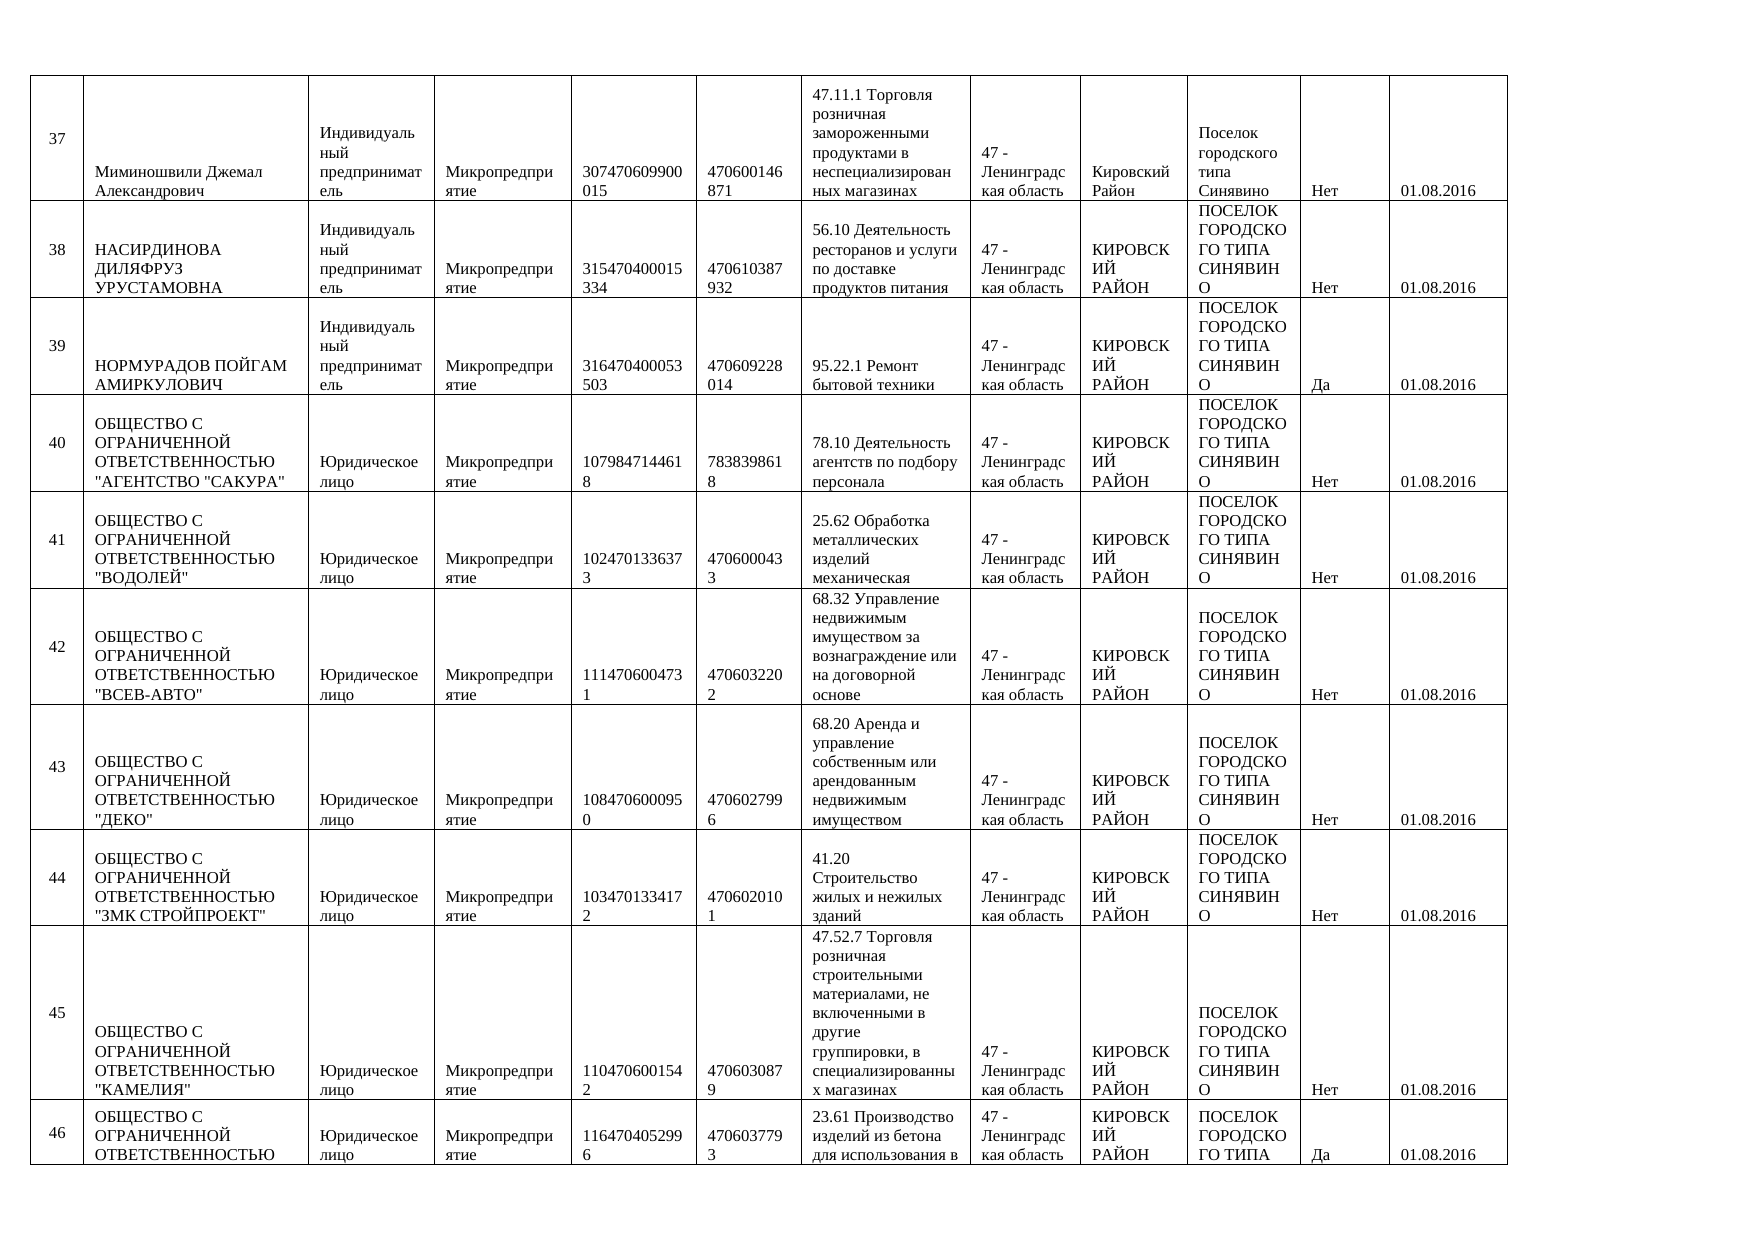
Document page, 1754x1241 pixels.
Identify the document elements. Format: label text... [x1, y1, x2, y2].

table_cell Нет [1301, 76, 1389, 200]
table_cell Микропредприятие [435, 589, 571, 703]
table_cell НАСИРДИНОВА ДИЛЯФРУЗ УРУСТАМОВНА [84, 201, 308, 297]
table_cell 4706000433 [697, 492, 801, 587]
table_cell 307470609900015 [572, 76, 696, 200]
table_cell 01.08.2016 [1390, 926, 1507, 1099]
table_cell 47 - Ленинградская область [971, 926, 1080, 1099]
table_cell 42 [31, 589, 83, 703]
table_cell Микропредприятие [435, 1100, 571, 1164]
table_cell Микропредприятие [435, 201, 571, 297]
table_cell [84, 1100, 308, 1164]
table_cell 47 - Ленинградская область [971, 201, 1080, 297]
table_cell КИРОВСКИЙ РАЙОН [1081, 298, 1187, 394]
table_cell 4706030879 [697, 926, 801, 1099]
table_cell 25.62 Обработка металлических изделий механическая [802, 492, 970, 587]
table_cell ПОСЕЛОК ГОРОДСКОГО ТИПА СИНЯВИНО [1188, 589, 1300, 703]
table_cell ПОСЕЛОК ГОРОДСКОГО ТИПА СИНЯВИНО [1188, 926, 1300, 1099]
table_cell 47 - Ленинградская область [971, 705, 1080, 828]
table_cell Юридическое лицо [309, 589, 434, 703]
table_cell 01.08.2016 [1390, 492, 1507, 587]
table_cell 470600146871 [697, 76, 801, 200]
table_cell КИРОВСКИЙ РАЙОН [1081, 705, 1187, 828]
table_cell Кировский Район [1081, 76, 1187, 200]
table_cell 41 [31, 492, 83, 587]
table_cell Микропредприятие [435, 492, 571, 587]
table_cell 4706032202 [697, 589, 801, 703]
table_cell ОБЩЕСТВО С ОГРАНИЧЕННОЙ ОТВЕТСТВЕННОСТЬЮ "КАМЕЛИЯ" [84, 926, 308, 1099]
table_cell 37 [31, 76, 83, 200]
table_cell 470610387932 [697, 201, 801, 297]
table_cell 1079847144618 [572, 395, 696, 491]
table_cell 68.32 Управление недвижимым имуществом за вознаграждение или на договорной основе [802, 589, 970, 703]
table_cell 56.10 Деятельность ресторанов и услуги по доставке продуктов питания [802, 201, 970, 297]
table_cell ОБЩЕСТВО С ОГРАНИЧЕННОЙ ОТВЕТСТВЕННОСТЬЮ "ВОДОЛЕЙ" [84, 492, 308, 587]
table_cell КИРОВСКИЙ РАЙОН [1081, 395, 1187, 491]
table_cell ОБЩЕСТВО С ОГРАНИЧЕННОЙ ОТВЕТСТВЕННОСТЬЮ "ДЕКО" [84, 705, 308, 828]
table_cell 39 [31, 298, 83, 394]
table_cell 1164704052996 [572, 1100, 696, 1164]
table_cell Микропредприятие [435, 705, 571, 828]
table_cell 01.08.2016 [1390, 705, 1507, 828]
table_cell Юридическое лицо [309, 830, 434, 925]
table_cell 01.08.2016 [1390, 298, 1507, 394]
table_cell ПОСЕЛОК ГОРОДСКОГО ТИПА СИНЯВИНО [1188, 298, 1300, 394]
table_cell 1104706001542 [572, 926, 696, 1099]
table_cell Нет [1301, 926, 1389, 1099]
table_cell КИРОВСКИЙ РАЙОН [1081, 830, 1187, 925]
table_cell 45 [31, 926, 83, 1099]
table_cell Нет [1301, 492, 1389, 587]
table_cell НОРМУРАДОВ ПОЙГАМ АМИРКУЛОВИЧ [84, 298, 308, 394]
table_cell Нет [1301, 589, 1389, 703]
table_cell 316470400053503 [572, 298, 696, 394]
table_cell КИРОВСКИЙ РАЙОН [1081, 201, 1187, 297]
table_cell 01.08.2016 [1390, 1100, 1507, 1164]
table_cell 4706020101 [697, 830, 801, 925]
table_cell Да [1301, 298, 1389, 394]
table_cell Нет [1301, 705, 1389, 828]
table_cell ПОСЕЛОК ГОРОДСКОГО ТИПА СИНЯВИНО [1188, 201, 1300, 297]
table_cell КИРОВСКИЙ РАЙОН [1081, 589, 1187, 703]
table_cell Микропредприятие [435, 926, 571, 1099]
table_cell 1024701336373 [572, 492, 696, 587]
table_cell 47 - Ленинградская область [971, 298, 1080, 394]
table_cell Юридическое лицо [309, 492, 434, 587]
table_cell ОБЩЕСТВО С ОГРАНИЧЕННОЙ ОТВЕТСТВЕННОСТЬЮ "АГЕНТСТВО "САКУРА" [84, 395, 308, 491]
table_cell КИРОВСКИЙ РАЙОН [1081, 926, 1187, 1099]
table_cell Индивидуальный предприниматель [309, 201, 434, 297]
table_cell 47 - Ленинградская область [971, 589, 1080, 703]
table_cell 01.08.2016 [1390, 395, 1507, 491]
table_cell Нет [1301, 201, 1389, 297]
table_cell Да [1301, 1100, 1389, 1164]
table_cell Нет [1301, 395, 1389, 491]
table_cell 43 [31, 705, 83, 828]
table_cell 47.11.1 Торговля розничная замороженными продуктами в неспециализированных магазинах [802, 76, 970, 200]
table_cell КИРОВСКИЙ РАЙОН [1081, 492, 1187, 587]
table_cell 01.08.2016 [1390, 76, 1507, 200]
table_cell Юридическое лицо [309, 926, 434, 1099]
table_cell КИРОВСКИЙ РАЙОН [1081, 1100, 1187, 1164]
table_cell ОБЩЕСТВО С ОГРАНИЧЕННОЙ ОТВЕТСТВЕННОСТЬЮ "ЗМК СТРОЙПРОЕКТ" [84, 830, 308, 925]
table_cell Микропредприятие [435, 830, 571, 925]
table_cell Миминошвили Джемал Александрович [84, 76, 308, 200]
table_cell ПОСЕЛОК ГОРОДСКОГО ТИПА СИНЯВИНО [1188, 830, 1300, 925]
table_cell 315470400015334 [572, 201, 696, 297]
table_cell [971, 76, 1080, 200]
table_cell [1188, 1100, 1300, 1164]
table_cell Индивидуальный предприниматель [309, 298, 434, 394]
table_cell 1084706000950 [572, 705, 696, 828]
table_cell Юридическое лицо [309, 1100, 434, 1164]
table_cell 47 - Ленинградская область [971, 830, 1080, 925]
table_cell Юридическое лицо [309, 705, 434, 828]
table_cell 01.08.2016 [1390, 589, 1507, 703]
table_cell 41.20 Строительство жилых и нежилых зданий [802, 830, 970, 925]
table_cell Микропредприятие [435, 76, 571, 200]
table_cell 1034701334172 [572, 830, 696, 925]
table_cell 44 [31, 830, 83, 925]
table_cell 4706027996 [697, 705, 801, 828]
table_cell 4706037793 [697, 1100, 801, 1164]
table_cell Поселок городского типа Синявино [1188, 76, 1300, 200]
table_cell 68.20 Аренда и управление собственным или арендованным недвижимым имуществом [802, 705, 970, 828]
table_cell 470609228014 [697, 298, 801, 394]
table_cell ОБЩЕСТВО С ОГРАНИЧЕННОЙ ОТВЕТСТВЕННОСТЬЮ "ВСЕВ-АВТО" [84, 589, 308, 703]
table_cell 78.10 Деятельность агентств по подбору персонала [802, 395, 970, 491]
table_cell 01.08.2016 [1390, 201, 1507, 297]
table_cell Юридическое лицо [309, 395, 434, 491]
table_cell 47 - Ленинградская область [971, 395, 1080, 491]
table_cell Микропредприятие [435, 395, 571, 491]
table_cell 95.22.1 Ремонт бытовой техники [802, 298, 970, 394]
table_cell 47 - Ленинградская область [971, 492, 1080, 587]
table_cell ПОСЕЛОК ГОРОДСКОГО ТИПА СИНЯВИНО [1188, 395, 1300, 491]
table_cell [309, 76, 434, 200]
table_cell ПОСЕЛОК ГОРОДСКОГО ТИПА СИНЯВИНО [1188, 492, 1300, 587]
table_cell Микропредприятие [435, 298, 571, 394]
table_cell 1114706004731 [572, 589, 696, 703]
table_cell ПОСЕЛОК ГОРОДСКОГО ТИПА СИНЯВИНО [1188, 705, 1300, 828]
table_cell 38 [31, 201, 83, 297]
table_cell 01.08.2016 [1390, 830, 1507, 925]
table_cell 7838398618 [697, 395, 801, 491]
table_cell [802, 1100, 970, 1164]
table_cell 40 [31, 395, 83, 491]
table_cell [971, 1100, 1080, 1164]
table_cell 47.52.7 Торговля розничная строительными материалами, не включенными в другие группировки, в специализированных магазинах [802, 926, 970, 1099]
table_cell 46 [31, 1100, 83, 1164]
table_cell Нет [1301, 830, 1389, 925]
